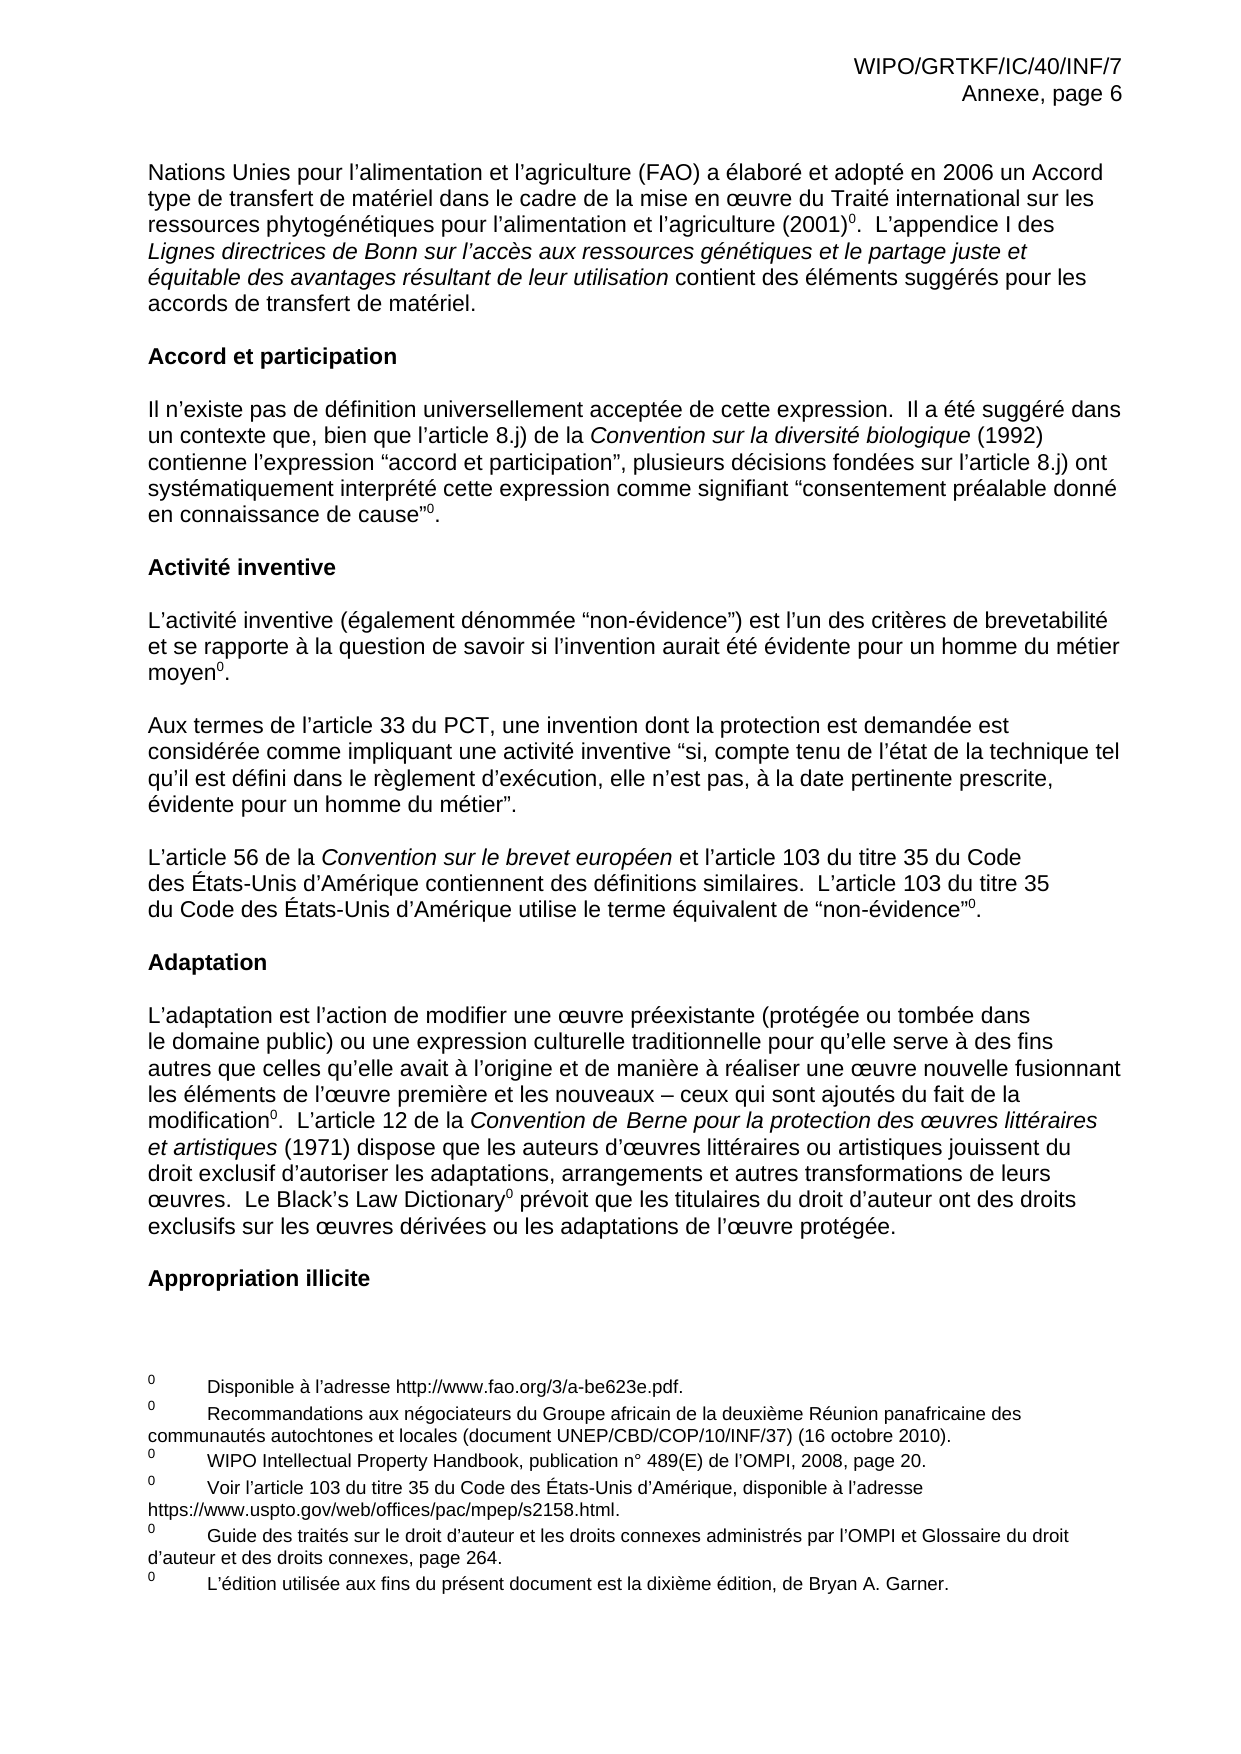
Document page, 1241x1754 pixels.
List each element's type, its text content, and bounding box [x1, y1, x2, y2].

text L’activité inventive (également dénommée “non-évidence”) est l’un des critères de brevetabilité et se rapporte à la question de savoir si l’invention aurait été évidente pour un homme du métier moyen. [148, 607, 1122, 686]
subtitle Appropriation illicite [148, 1265, 1122, 1292]
subtitle Accord et participation [148, 343, 1122, 369]
subtitle Activité inventive [148, 554, 1122, 580]
text L’adaptation est l’action de modifier une œuvre préexistante (protégée ou tombée dans le domaine public) ou une expression culturelle traditionnelle pour qu’elle serve à des fins autres que celles qu’elle avait à l’origine et de manière à réaliser une œuvre nouvelle fusionnant les éléments de l’œuvre première et les nouveaux – ceux qui sont ajoutés du fait de la modification. L’article 12 de la Convention de Berne pour la protection des œuvres littéraires et artistiques (1971) dispose que les auteurs d’œuvres littéraires ou artistiques jouissent du droit exclusif d’autoriser les adaptations, arrangements et autres transformations de leurs œuvres. Le Black’s Law Dictionary prévoit que les titulaires du droit d’auteur ont des droits exclusifs sur les œuvres dérivées ou les adaptations de l’œuvre protégée. [148, 1002, 1122, 1239]
subtitle Adaptation [148, 949, 1122, 976]
text L’article 56 de la Convention sur le brevet européen et l’article 103 du titre 35 du Code des États-Unis d’Amérique contiennent des définitions similaires. L’article 103 du titre 35 du Code des États-Unis d’Amérique utilise le terme équivalent de “non-évidence”. [148, 844, 1122, 923]
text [148, 158, 1122, 317]
text Aux termes de l’article 33 du PCT, une invention dont la protection est demandée est considérée comme impliquant une activité inventive “si, compte tenu de l’état de la technique tel qu’il est défini dans le règlement d’exécution, elle n’est pas, à la date pertinente prescrite, évidente pour un homme du métier”. [148, 712, 1122, 817]
text Il n’existe pas de définition universellement acceptée de cette expression. Il a été suggéré dans un contexte que, bien que l’article 8.j) de la Convention sur la diversité biologique (1992) contienne l’expression “accord et participation”, plusieurs décisions fondées sur l’article 8.j) ont systématiquement interprété cette expression comme signifiant “consentement préalable donné en connaissance de cause”. [148, 396, 1122, 527]
